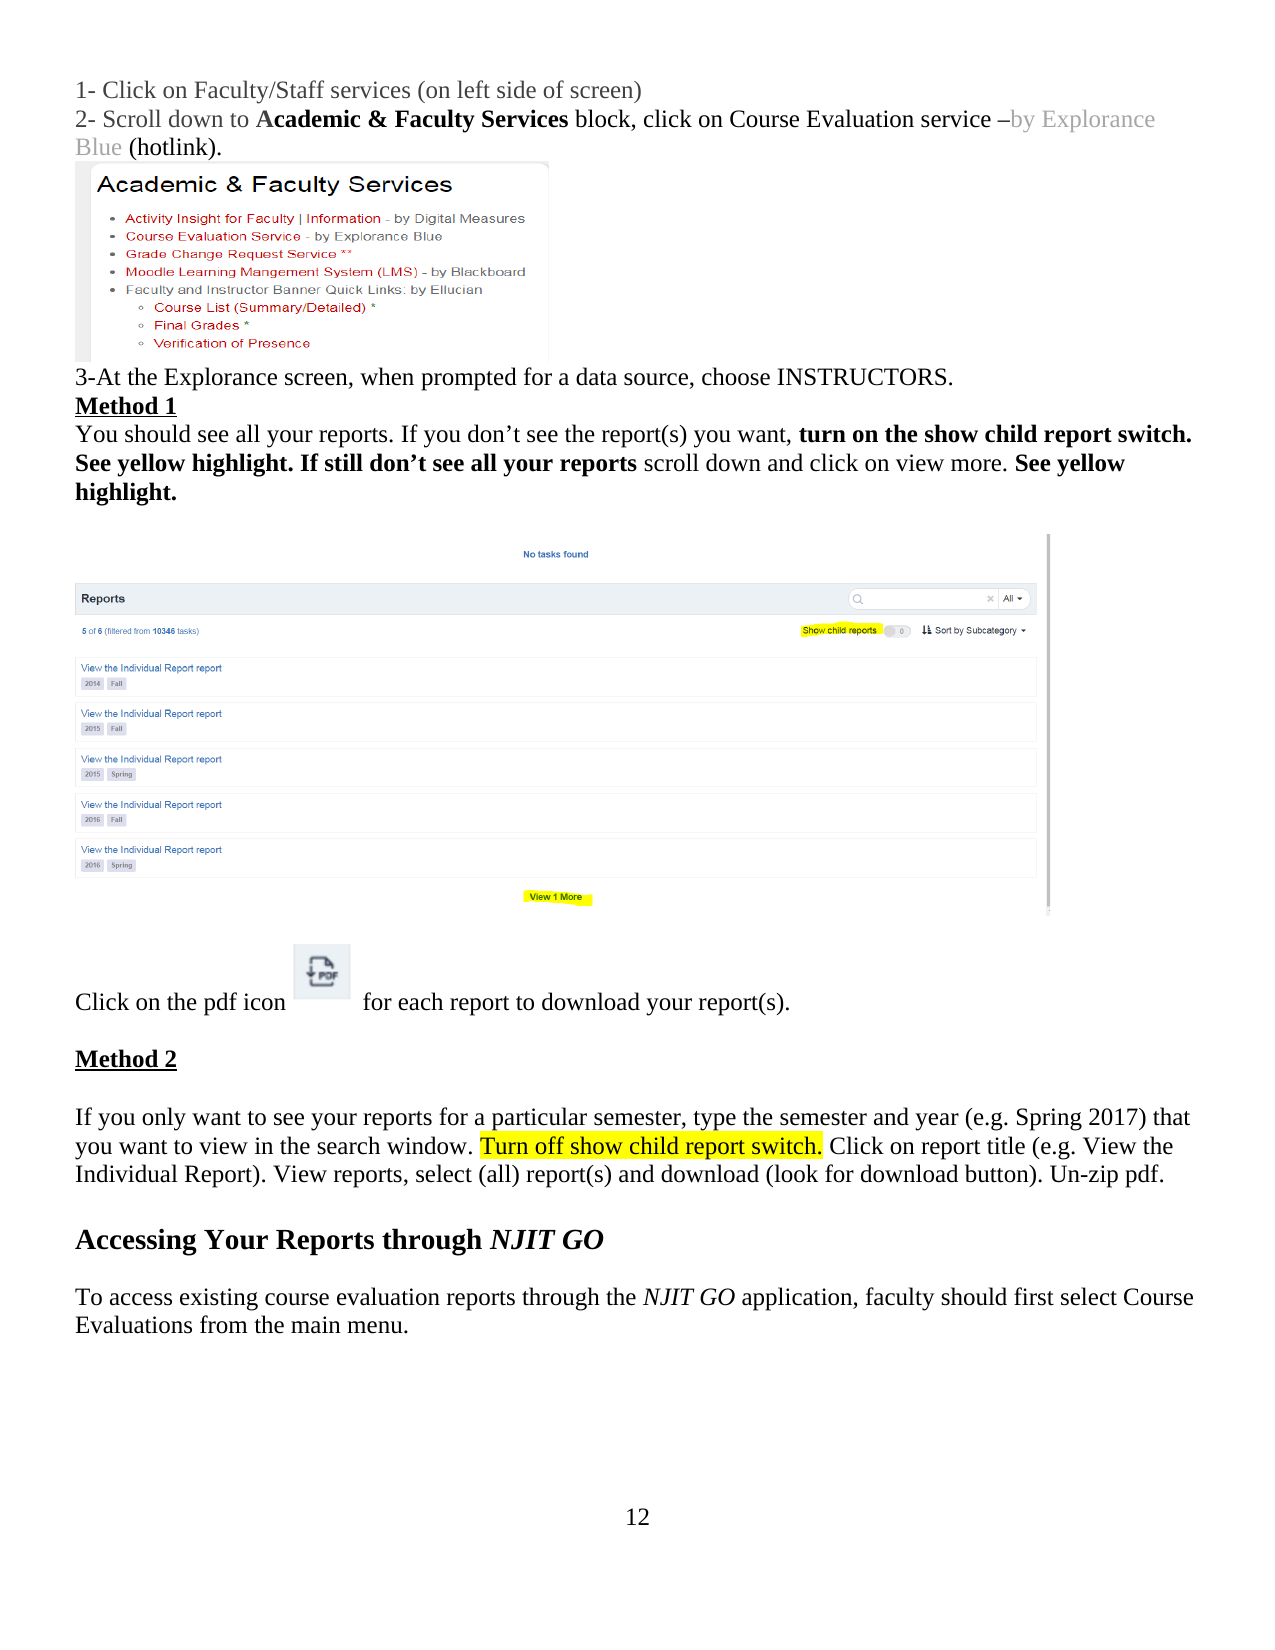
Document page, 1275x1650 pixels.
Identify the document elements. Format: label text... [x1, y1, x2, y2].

text You should see all your reports. If you don’t see the report(s) you want, turn on the show child report switch. See yellow highlight. If still don’t see all your reports scroll down and click on view more. See yellow highlight. [75, 419, 1200, 506]
text Accessing Your Reports through NJIT GO [75, 1222, 1200, 1255]
text To access existing course evaluation reports through the NJIT GO application, faculty should first select Course Evaluations from the main menu. [75, 1282, 1200, 1339]
text If you only want to see your reports for a particular semester, type the semester and year (e.g. Spring 2017) that you want to view in the search window. Turn off show child report switch. Click on report title (e.g. View the Individual Report). View reports, select (all) report(s) and download (look for download button). Un-zip pdf. [75, 1102, 1200, 1188]
picture [75, 534, 1050, 916]
text 3-At the Explorance screen, when prompted for a data source, choose INSTRUCTORS. [421, 362, 1200, 391]
text 2- Scroll down to Academic & Faculty Services block, click on Course Evaluation service –by Explorance Blue (hotlink). [75, 104, 1200, 161]
picture [75, 161, 549, 362]
picture [286, 944, 357, 1011]
text Click on the pdf icon for each report to download your report(s). [75, 944, 1200, 1016]
text Method 1 [75, 391, 1200, 419]
text Method 2 [75, 1044, 1200, 1073]
text 1- Click on Faculty/Staff services (on left side of screen) [75, 75, 1200, 104]
